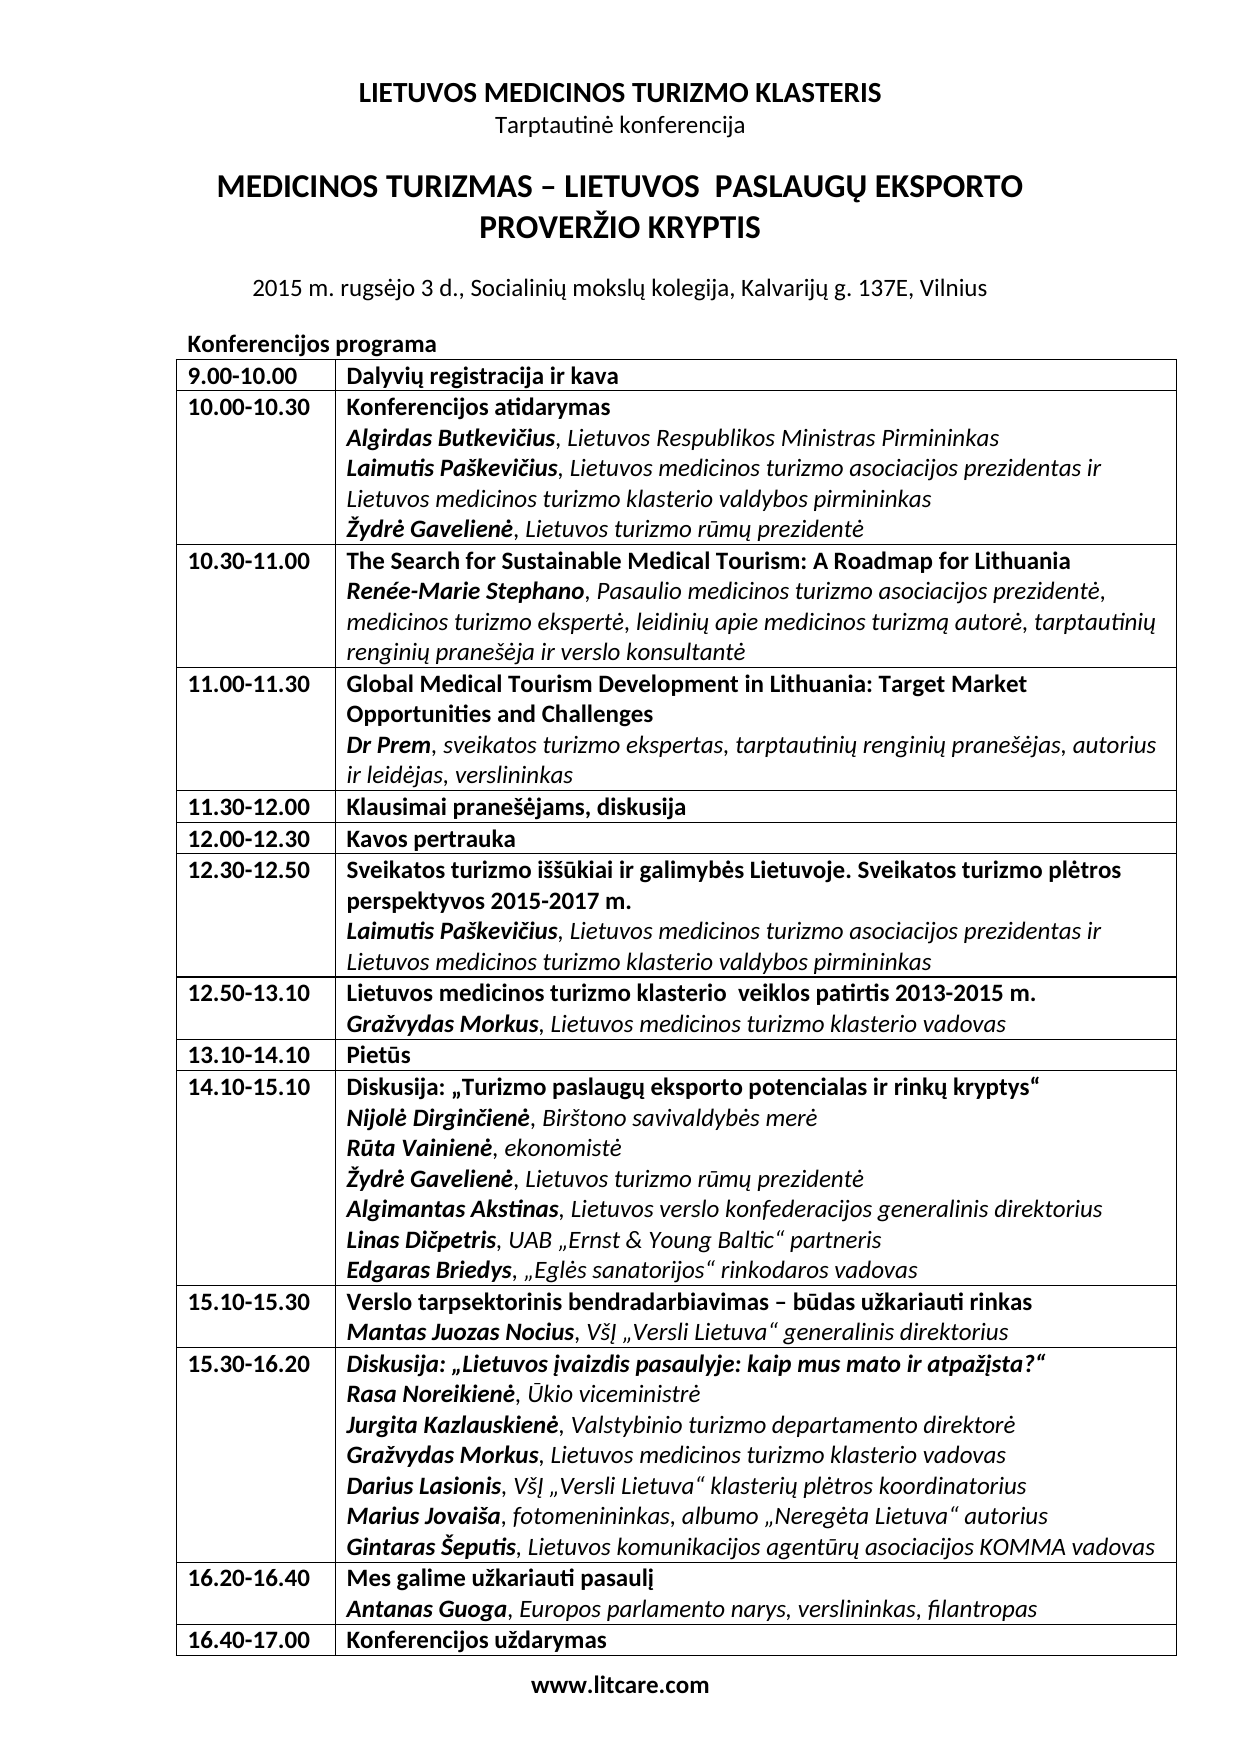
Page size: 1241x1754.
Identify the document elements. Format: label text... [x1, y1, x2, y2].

text 2015 m. rugsėjo 3 d., Socialinių mokslų kolegija, Kalvarijų g. 137E, Vilnius [187, 272, 1053, 303]
table_cell 16.20-16.40 [177, 1563, 335, 1624]
table_cell 13.10-14.10 [177, 1040, 335, 1070]
table_cell 11.00-11.30 [177, 668, 335, 790]
table_cell 12.30-12.50 [177, 854, 335, 976]
table_cell 11.30-12.00 [177, 791, 335, 822]
table_cell Konferencijos uždarymas [336, 1625, 1176, 1655]
table_cell 14.10-15.10 [177, 1071, 335, 1285]
table_cell 10.30-11.00 [177, 545, 335, 667]
table_cell Diskusija: „Turizmo paslaugų eksporto potencialas ir rinkų kryptys“ Nijolė Dirginčienė, Birštono savivaldybės merė Rūta Vainienė, ekonomistė Žydrė Gavelienė, Lietuvos turizmo rūmų prezidentė Algimantas Akstinas, Lietuvos verslo konfederacijos generalinis direktorius Linas Dičpetris, UAB „Ernst & Young Baltic“ partneris Edgaras Briedys, „Eglės sanatorijos“ rinkodaros vadovas [336, 1071, 1176, 1285]
table_cell 15.30-16.20 [177, 1348, 335, 1562]
table_cell Lietuvos medicinos turizmo klasterio veiklos patirtis 2013-2015 m. Gražvydas Morkus, Lietuvos medicinos turizmo klasterio vadovas [336, 978, 1176, 1038]
table_header Dalyvių registracija ir kava [336, 360, 1176, 390]
table_cell Konferencijos atidarymas Algirdas Butkevičius, Lietuvos Respublikos Ministras Pirmininkas Laimutis Paškevičius, Lietuvos medicinos turizmo asociacijos prezidentas ir Lietuvos medicinos turizmo klasterio valdybos pirmininkas Žydrė Gavelienė, Lietuvos turizmo rūmų prezidentė [336, 391, 1176, 544]
table_cell Kavos pertrauka [336, 823, 1176, 853]
text Tarptautinė konferencija [187, 109, 1053, 140]
table_cell Mes galime užkariauti pasaulį Antanas Guoga, Europos parlamento narys, verslininkas, filantropas [336, 1563, 1176, 1624]
text LIETUVOS MEDICINOS TURIZMO KLASTERIS [187, 74, 1053, 109]
table_cell Global Medical Tourism Development in Lithuania: Target Market Opportunities and Challenges Dr Prem, sveikatos turizmo ekspertas, tarptautinių renginių pranešėjas, autorius ir leidėjas, verslininkas [336, 668, 1176, 790]
table_cell Diskusija: „Lietuvos įvaizdis pasaulyje: kaip mus mato ir atpažįsta?“ Rasa Noreikienė, Ūkio viceministrė Jurgita Kazlauskienė, Valstybinio turizmo departamento direktorė Gražvydas Morkus, Lietuvos medicinos turizmo klasterio vadovas Darius Lasionis, VšĮ „Versli Lietuva“ klasterių plėtros koordinatorius Marius Jovaiša, fotomenininkas, albumo „Neregėta Lietuva“ autorius Gintaras Šeputis, Lietuvos komunikacijos agentūrų asociacijos KOMMA vadovas [336, 1348, 1176, 1562]
table_header 9.00-10.00 [177, 360, 335, 390]
table_cell Verslo tarpsektorinis bendradarbiavimas – būdas užkariauti rinkas Mantas Juozas Nocius, VšĮ „Versli Lietuva“ generalinis direktorius [336, 1286, 1176, 1347]
text MEDICINOS TURIZMAS – LIETUVOS PASLAUGŲ EKSPORTO PROVERŽIO KRYPTIS [187, 165, 1053, 247]
table_cell The Search for Sustainable Medical Tourism: A Roadmap for Lithuania Renée-Marie Stephano, Pasaulio medicinos turizmo asociacijos prezidentė, medicinos turizmo ekspertė, leidinių apie medicinos turizmą autorė, tarptautinių renginių pranešėja ir verslo konsultantė [336, 545, 1176, 667]
table_cell Sveikatos turizmo iššūkiai ir galimybės Lietuvoje. Sveikatos turizmo plėtros perspektyvos 2015-2017 m. Laimutis Paškevičius, Lietuvos medicinos turizmo asociacijos prezidentas ir Lietuvos medicinos turizmo klasterio valdybos pirmininkas [336, 854, 1176, 976]
table_cell 12.50-13.10 [177, 978, 335, 1038]
table_cell 12.00-12.30 [177, 823, 335, 853]
table_cell Klausimai pranešėjams, diskusija [336, 791, 1176, 822]
table_cell Pietūs [336, 1040, 1176, 1070]
table_cell 16.40-17.00 [177, 1625, 335, 1655]
text www.litcare.com [187, 1669, 1053, 1699]
table_cell 15.10-15.30 [177, 1286, 335, 1347]
text Konferencijos programa [187, 328, 1053, 359]
table_cell 10.00-10.30 [177, 391, 335, 544]
